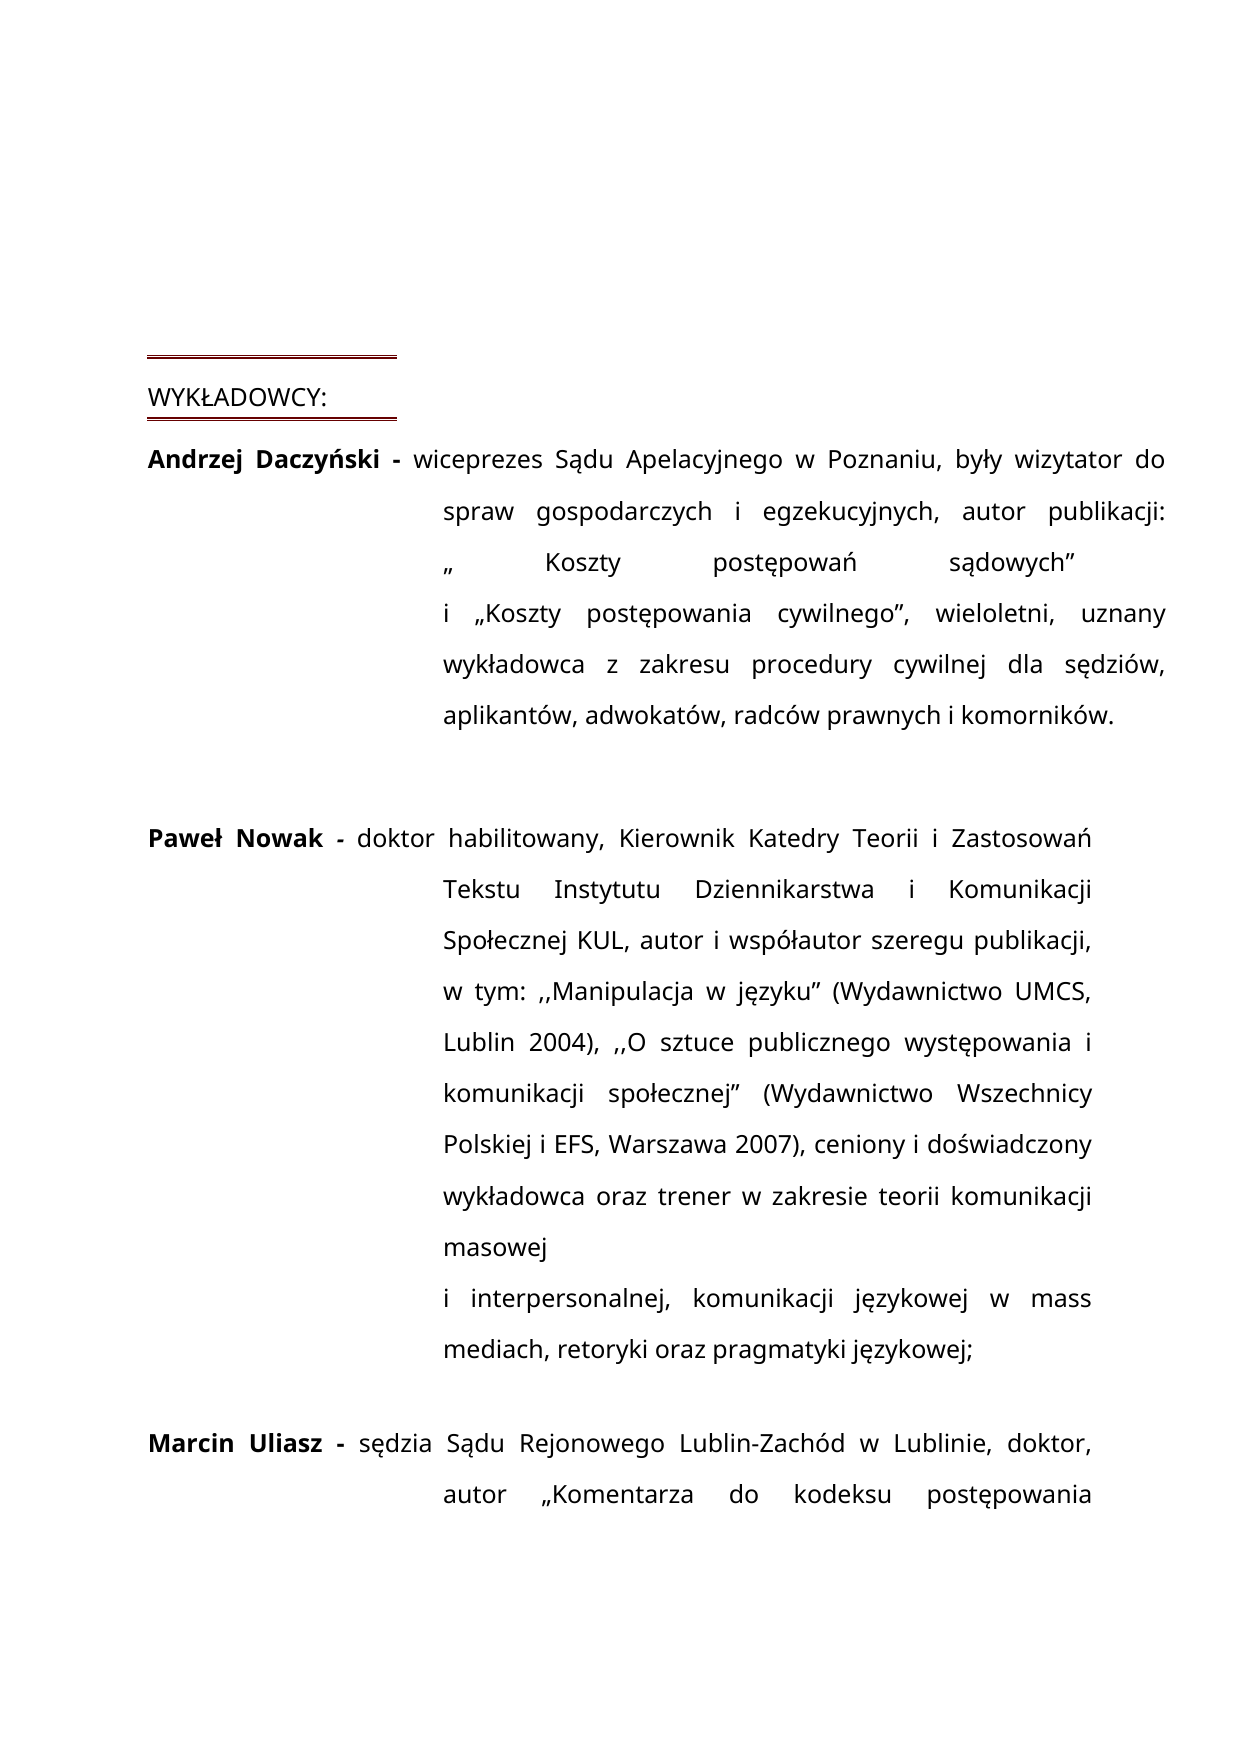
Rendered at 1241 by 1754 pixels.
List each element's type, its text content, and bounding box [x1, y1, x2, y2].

text WYKŁADOWCY: [148, 379, 443, 413]
text Paweł Nowak - doktor habilitowany, Kierownik Katedry Teorii i Zastosowań Tekstu Instytutu Dziennikarstwa i Komunikacji Społecznej KUL, autor i współautor szeregu publikacji, w tym: ,,Manipulacja w języku” (Wydawnictwo UMCS, Lublin 2004), ,,O sztuce publicznego występowania i komunikacji społecznej’’ (Wydawnictwo Wszechnicy Polskiej i EFS, Warszawa 2007), ceniony i doświadczony wykładowca oraz trener w zakresie teorii komunikacji masowej i interpersonalnej, komunikacji językowej w mass mediach, retoryki oraz pragmatyki językowej; [148, 821, 1093, 1365]
picture [147, 350, 397, 363]
text Andrzej Daczyński - wiceprezes Sądu Apelacyjnego w Poznaniu, były wizytator do spraw gospodarczych i egzekucyjnych, autor publikacji: „ Koszty postępowań sądowych” i „Koszty postępowania cywilnego”, wieloletni, uznany wykładowca z zakresu procedury cywilnej dla sędziów, aplikantów, adwokatów, radców prawnych i komorników. [148, 442, 1167, 731]
picture [147, 413, 397, 425]
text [148, 1425, 1093, 1511]
